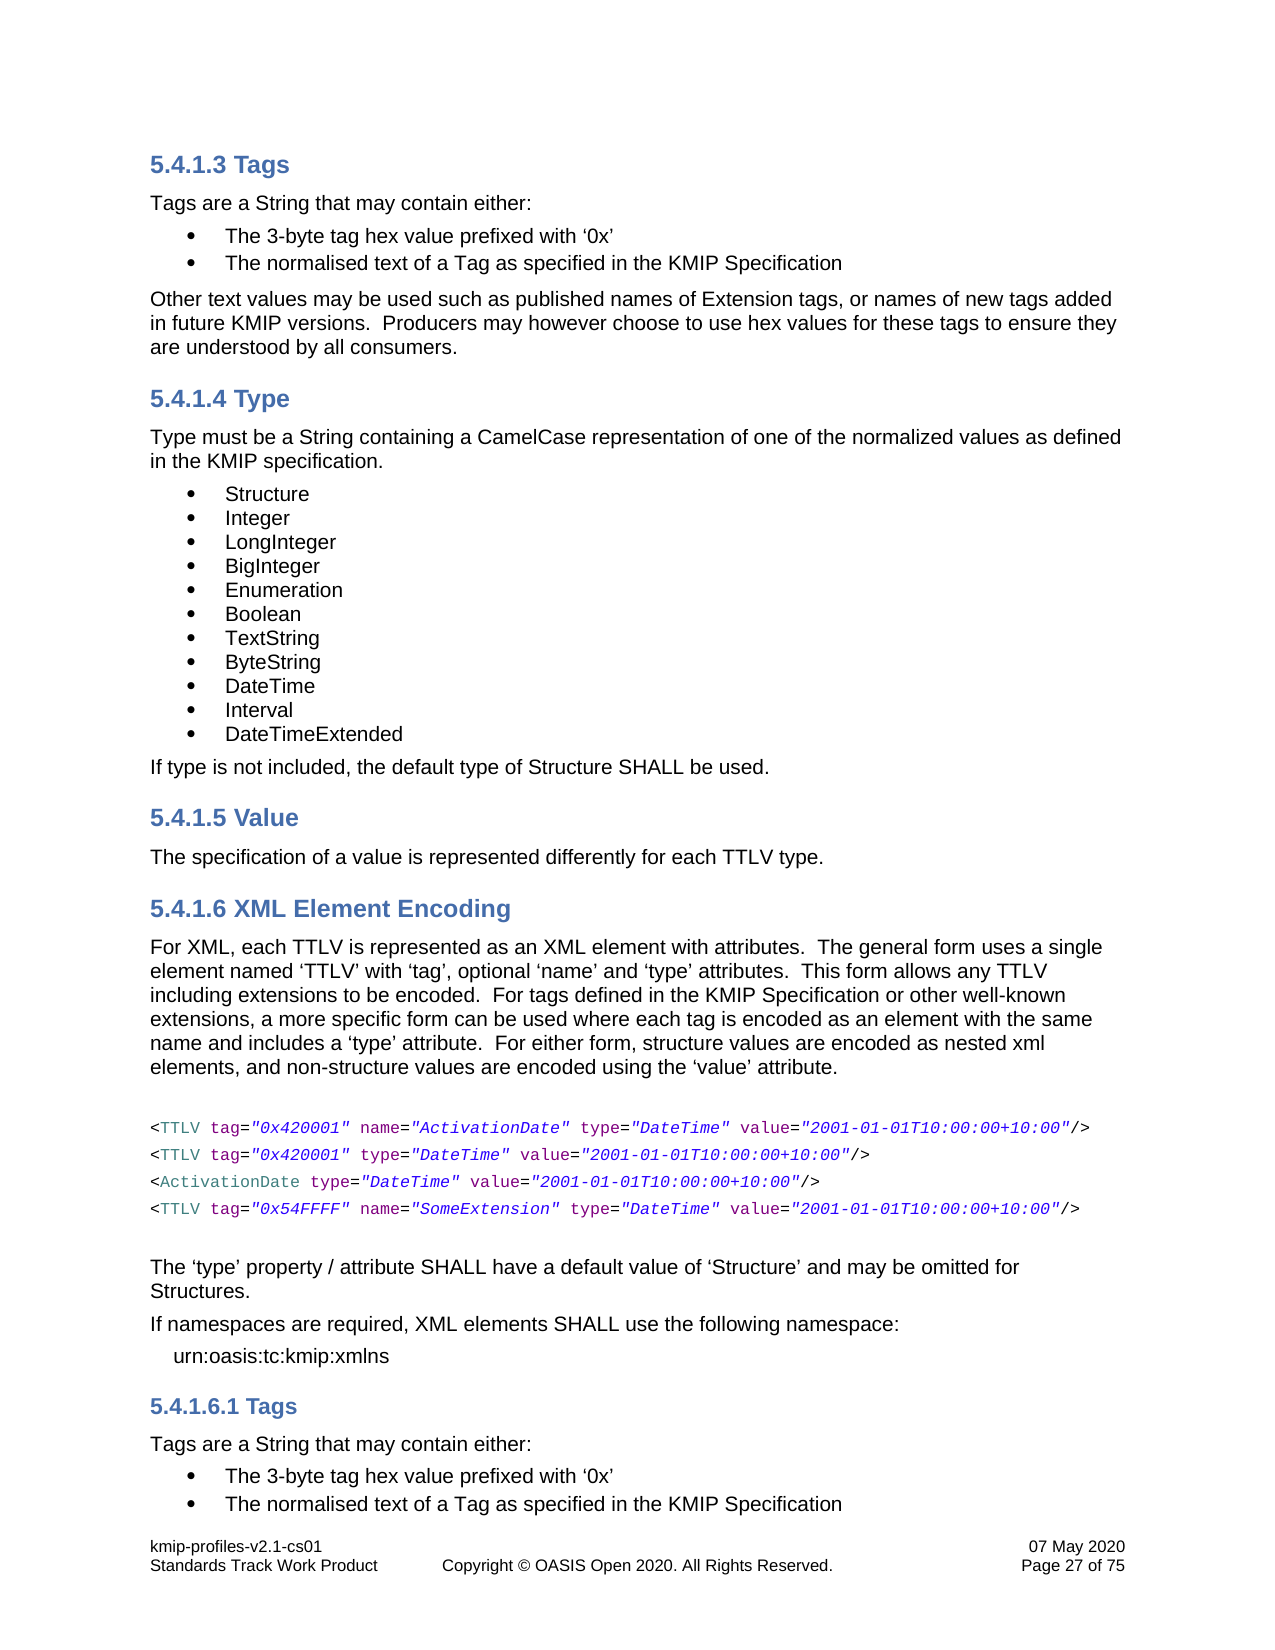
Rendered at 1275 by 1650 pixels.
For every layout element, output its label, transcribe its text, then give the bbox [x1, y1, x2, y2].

text If namespaces are required, XML elements SHALL use the following namespace: [150, 1311, 1125, 1335]
text If type is not included, the default type of Structure SHALL be used. [150, 754, 1125, 778]
text Tags are a String that may contain either: [150, 1432, 1125, 1456]
list The normalised text of a Tag as specified in the KMIP Specification [187, 251, 1125, 275]
text <TTLV tag="0x420001" name="ActivationDate" type="DateTime" value="2001-01-01T10:00:00+10:00"/> [150, 1119, 1125, 1138]
subtitle Tags [150, 1393, 1125, 1419]
list Boolean [187, 602, 1125, 626]
list TextString [187, 626, 1125, 650]
list DateTime [187, 674, 1125, 698]
text urn:oasis:tc:kmip:xmlns [150, 1344, 1125, 1368]
list Integer [187, 506, 1125, 529]
list The normalised text of a Tag as specified in the KMIP Specification [187, 1491, 1125, 1516]
subtitle Tags [150, 150, 1125, 179]
list DateTimeExtended [187, 722, 1125, 746]
list The 3-byte tag hex value prefixed with ‘0x’ [187, 1464, 1125, 1488]
text The specification of a value is represented differently for each TTLV type. [150, 845, 1125, 869]
list ByteString [187, 650, 1125, 674]
text Other text values may be used such as published names of Extension tags, or names of new tags added in future KMIP versions. Producers may however choose to use hex values for these tags to ensure they are understood by all consumers. [150, 287, 1125, 359]
subtitle XML Element Encoding [150, 894, 1125, 922]
list Enumeration [187, 578, 1125, 602]
list BigInteger [187, 554, 1125, 578]
list The 3-byte tag hex value prefixed with ‘0x’ [187, 223, 1125, 248]
subtitle Type [150, 384, 1125, 413]
text For XML, each TTLV is represented as an XML element with attributes. The general form uses a single element named ‘TTLV’ with ‘tag’, optional ‘name’ and ‘type’ attributes. This form allows any TTLV including extensions to be encoded. For tags defined in the KMIP Specification or other well-known extensions, a more specific form can be used where each tag is encoded as an element with the same name and includes a ‘type’ attribute. For either form, structure values are encoded as nested xml elements, and non-structure values are encoded using the ‘value’ attribute. [150, 935, 1125, 1079]
list Interval [187, 698, 1125, 722]
list Structure [187, 481, 1125, 506]
subtitle Value [150, 803, 1125, 832]
text The ‘type’ property / attribute SHALL have a default value of ‘Structure’ and may be omitted for Structures. [150, 1255, 1125, 1303]
text Tags are a String that may contain either: [150, 191, 1125, 215]
text <TTLV tag="0x420001" type="DateTime" value="2001-01-01T10:00:00+10:00"/> [150, 1146, 1125, 1165]
text Type must be a String containing a CamelCase representation of one of the normalized values as defined in the KMIP specification. [150, 425, 1125, 473]
text <ActivationDate type="DateTime" value="2001-01-01T10:00:00+10:00"/> [150, 1174, 1125, 1192]
list LongInteger [187, 529, 1125, 554]
text <TTLV tag="0x54FFFF" name="SomeExtension" type="DateTime" value="2001-01-01T10:00:00+10:00"/> [150, 1201, 1125, 1220]
